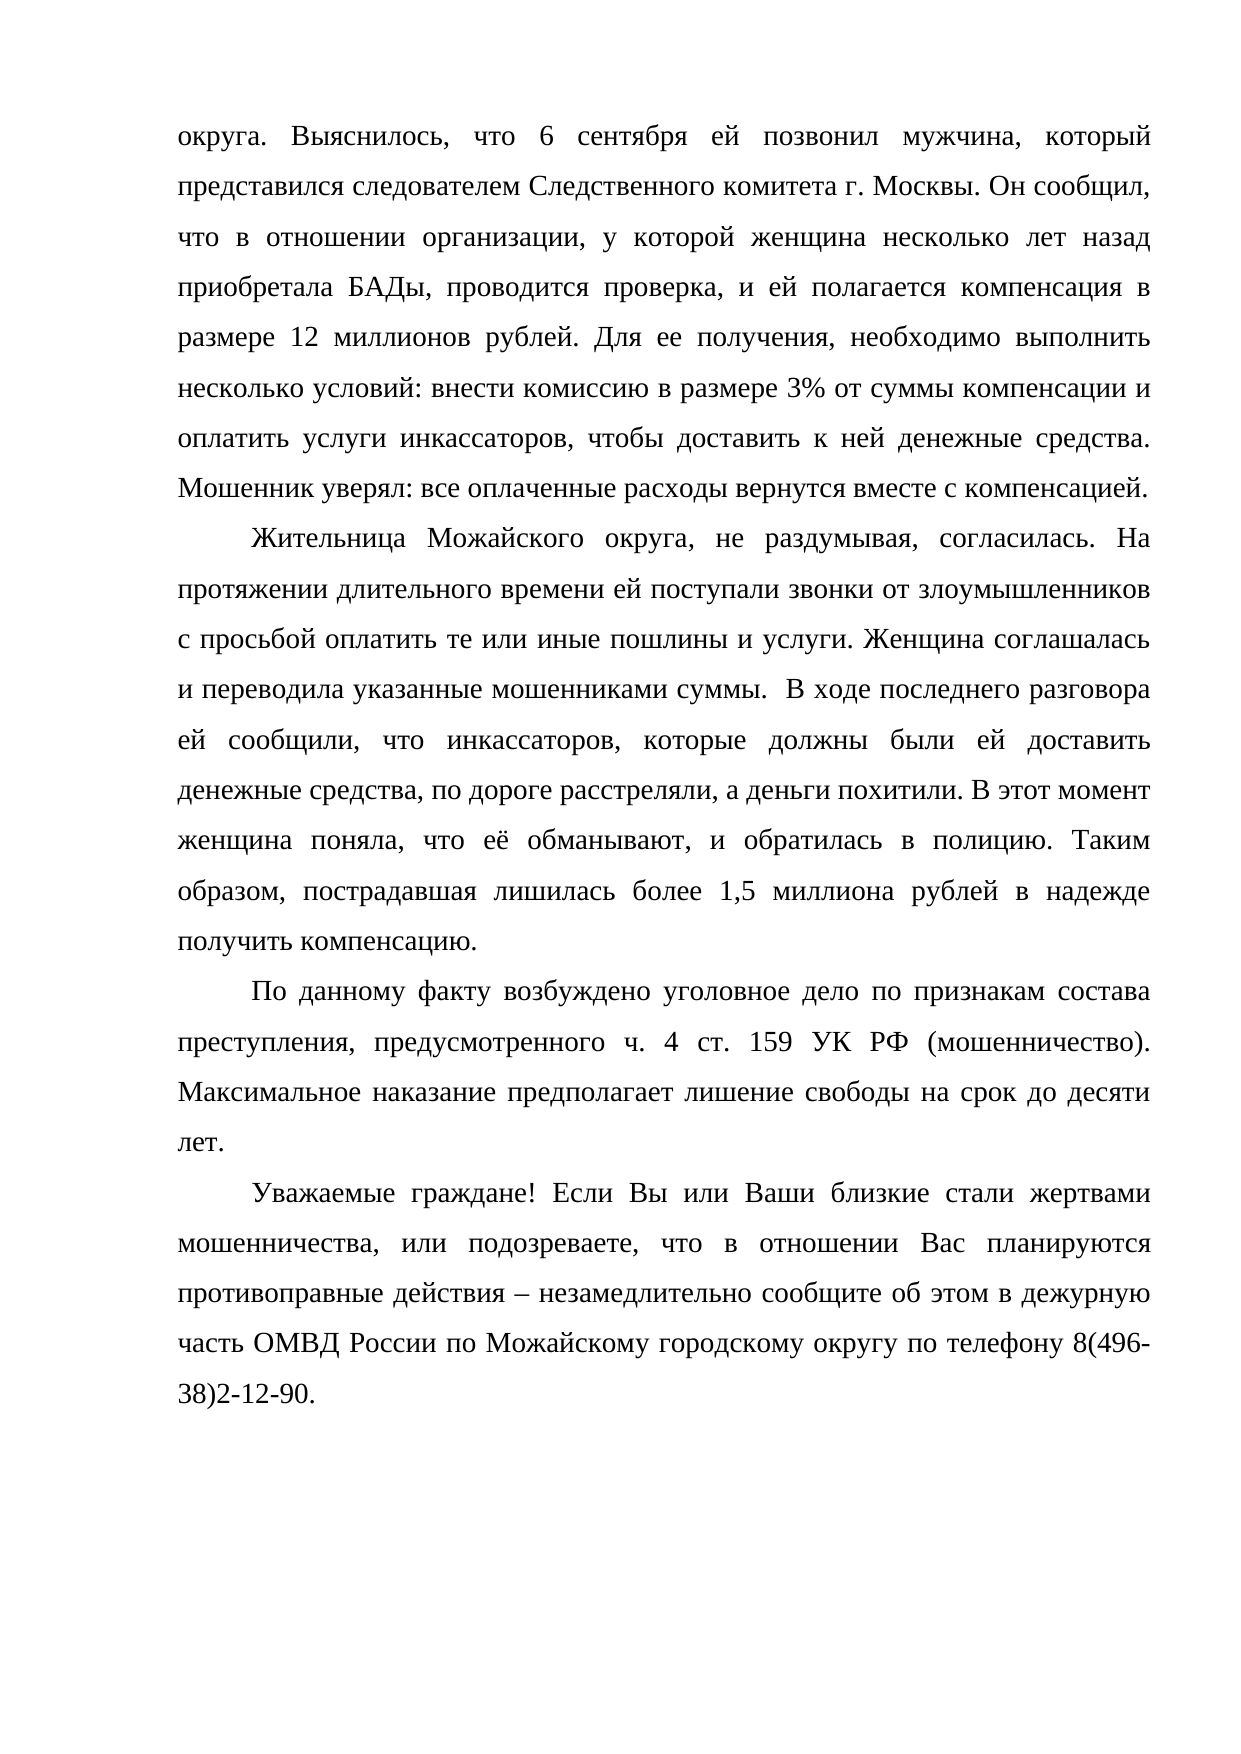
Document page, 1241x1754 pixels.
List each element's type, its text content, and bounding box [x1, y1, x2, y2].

text По данному факту возбуждено уголовное дело по признакам состава преступления, предусмотренного ч. 4 ст. 159 УК РФ (мошенничество). Максимальное наказание предполагает лишение свободы на срок до десяти лет. [177, 973, 1152, 1158]
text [177, 118, 1152, 504]
text Жительница Можайского округа, не раздумывая, согласилась. На протяжении длительного времени ей поступали звонки от злоумышленников с просьбой оплатить те или иные пошлины и услуги. Женщина соглашалась и переводила указанные мошенниками суммы. В ходе последнего разговора ей сообщили, что инкассаторов, которые должны были ей доставить денежные средства, по дороге расстреляли, а деньги похитили. В этот момент женщина поняла, что её обманывают, и обратилась в полицию. Таким образом, пострадавшая лишилась более 1,5 миллиона рублей в надежде получить компенсацию. [177, 521, 1152, 957]
text Уважаемые граждане! Если Вы или Ваши близкие стали жертвами мошенничества, или подозреваете, что в отношении Вас планируются противоправные действия – незамедлительно сообщите об этом в дежурную часть ОМВД России по Можайскому городскому округу по телефону 8(496-38)2-12-90. [177, 1175, 1152, 1409]
